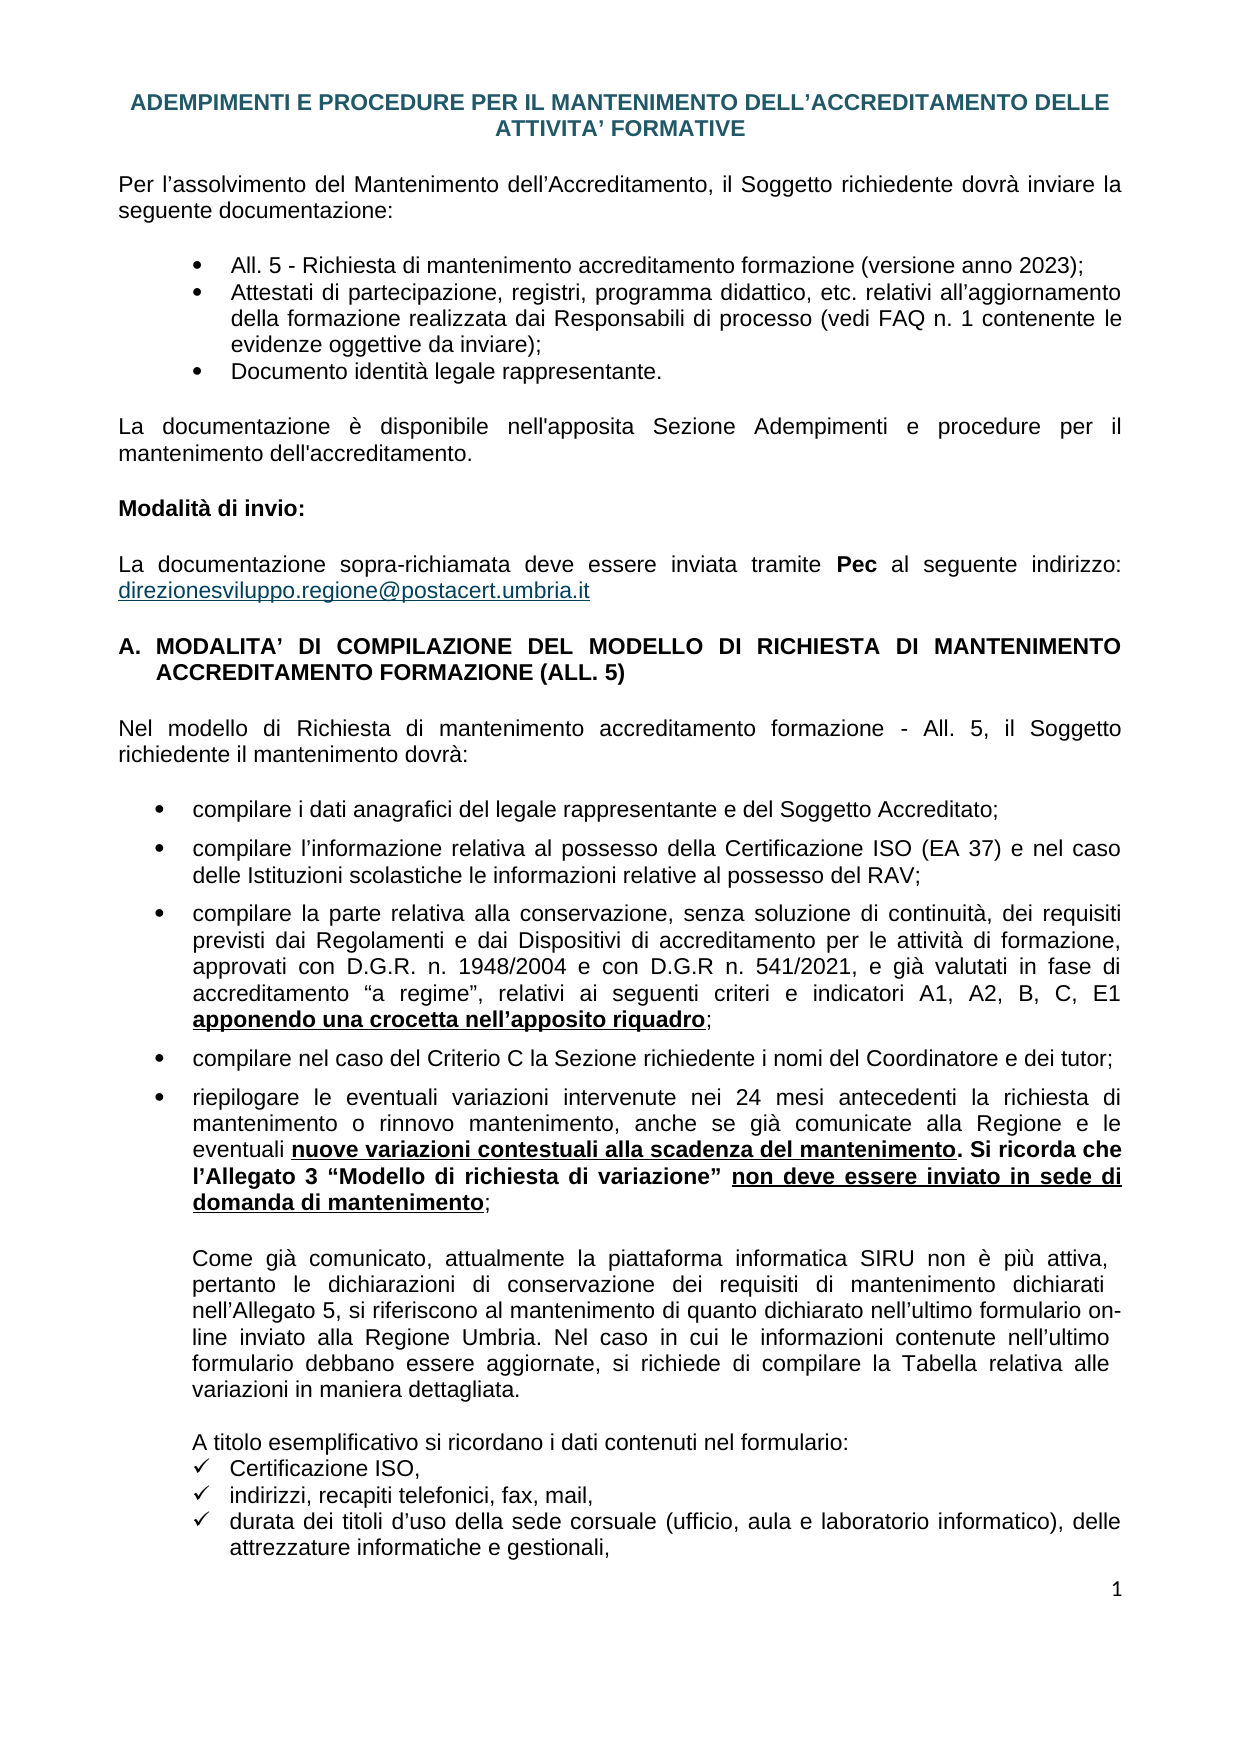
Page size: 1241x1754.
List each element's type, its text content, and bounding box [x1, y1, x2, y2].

text ADEMPIMENTI E PROCEDURE PER IL MANTENIMENTO DELL’ACCREDITAMENTO DELLE ATTIVITA’ FORMATIVE [118, 89, 1122, 141]
list MODALITA’ DI COMPILAZIONE DEL MODELLO DI RICHIESTA DI MANTENIMENTO ACCREDITAMENTO FORMAZIONE (ALL. 5) [118, 633, 1122, 685]
list All. 5 - Richiesta di mantenimento accreditamento formazione (versione anno 2023); [193, 252, 1122, 279]
list compilare nel caso del Criterio C la Sezione richiedente i nomi del Coordinatore e dei tutor; [155, 1045, 1122, 1071]
text Modalità di invio: [118, 495, 1122, 522]
list Documento identità legale rappresentante. [193, 358, 1122, 384]
list compilare la parte relativa alla conservazione, senza soluzione di continuità, dei requisiti previsti dai Regolamenti e dai Dispositivi di accreditamento per le attività di formazione, approvati con D.G.R. n. 1948/2004 e con D.G.R n. 541/2021, e già valutati in fase di accreditamento “a regime”, relativi ai seguenti criteri e indicatori A1, A2, B, C, E1 apponendo una crocetta nell’apposito riquadro; [155, 900, 1122, 1032]
list durata dei titoli d’uso della sede corsuale (ufficio, aula e laboratorio informatico), delle attrezzature informatiche e gestionali, [192, 1508, 1122, 1561]
list compilare i dati anagrafici del legale rappresentante e del Soggetto Accreditato; [155, 796, 1122, 823]
text A titolo esemplificativo si ricordano i dati contenuti nel formulario: [118, 1429, 1122, 1455]
list Certificazione ISO, [192, 1455, 1122, 1482]
list Attestati di partecipazione, registri, programma didattico, etc. relativi all’aggiornamento della formazione realizzata dai Responsabili di processo (vedi FAQ n. 1 contenente le evidenze oggettive da inviare); [193, 279, 1122, 358]
text Nel modello di Richiesta di mantenimento accreditamento formazione - All. 5, il Soggetto richiedente il mantenimento dovrà: [118, 714, 1122, 767]
text Per l’assolvimento del Mantenimento dell’Accreditamento, il Soggetto richiedente dovrà inviare la seguente documentazione: [118, 171, 1122, 223]
text La documentazione è disponibile nell'apposita Sezione Adempimenti e procedure per il mantenimento dell'accreditamento. [118, 413, 1122, 466]
text Come già comunicato, attualmente la piattaforma informatica SIRU non è più attiva, pertanto le dichiarazioni di conservazione dei requisiti di mantenimento dichiarati nell’Allegato 5, si riferiscono al mantenimento di quanto dichiarato nell’ultimo formulario on- line inviato alla Regione Umbria. Nel caso in cui le informazioni contenute nell’ultimo formulario debbano essere aggiornate, si richiede di compilare la Tabella relativa alle variazioni in maniera dettagliata. [118, 1244, 1122, 1403]
list indirizzi, recapiti telefonici, fax, mail, [192, 1482, 1122, 1508]
list riepilogare le eventuali variazioni intervenute nei 24 mesi antecedenti la richiesta di mantenimento o rinnovo mantenimento, anche se già comunicate alla Regione e le eventuali nuove variazioni contestuali alla scadenza del mantenimento. Si ricorda che l’Allegato 3 “Modello di richiesta di variazione” non deve essere inviato in sede di domanda di mantenimento; [155, 1083, 1122, 1215]
list compilare l’informazione relativa al possesso della Certificazione ISO (EA 37) e nel caso delle Istituzioni scolastiche le informazioni relative al possesso del RAV; [155, 835, 1122, 888]
text La documentazione sopra-richiamata deve essere inviata tramite Pec al seguente indirizzo: direzionesviluppo.regione@postacert.umbria.it [118, 551, 1122, 603]
